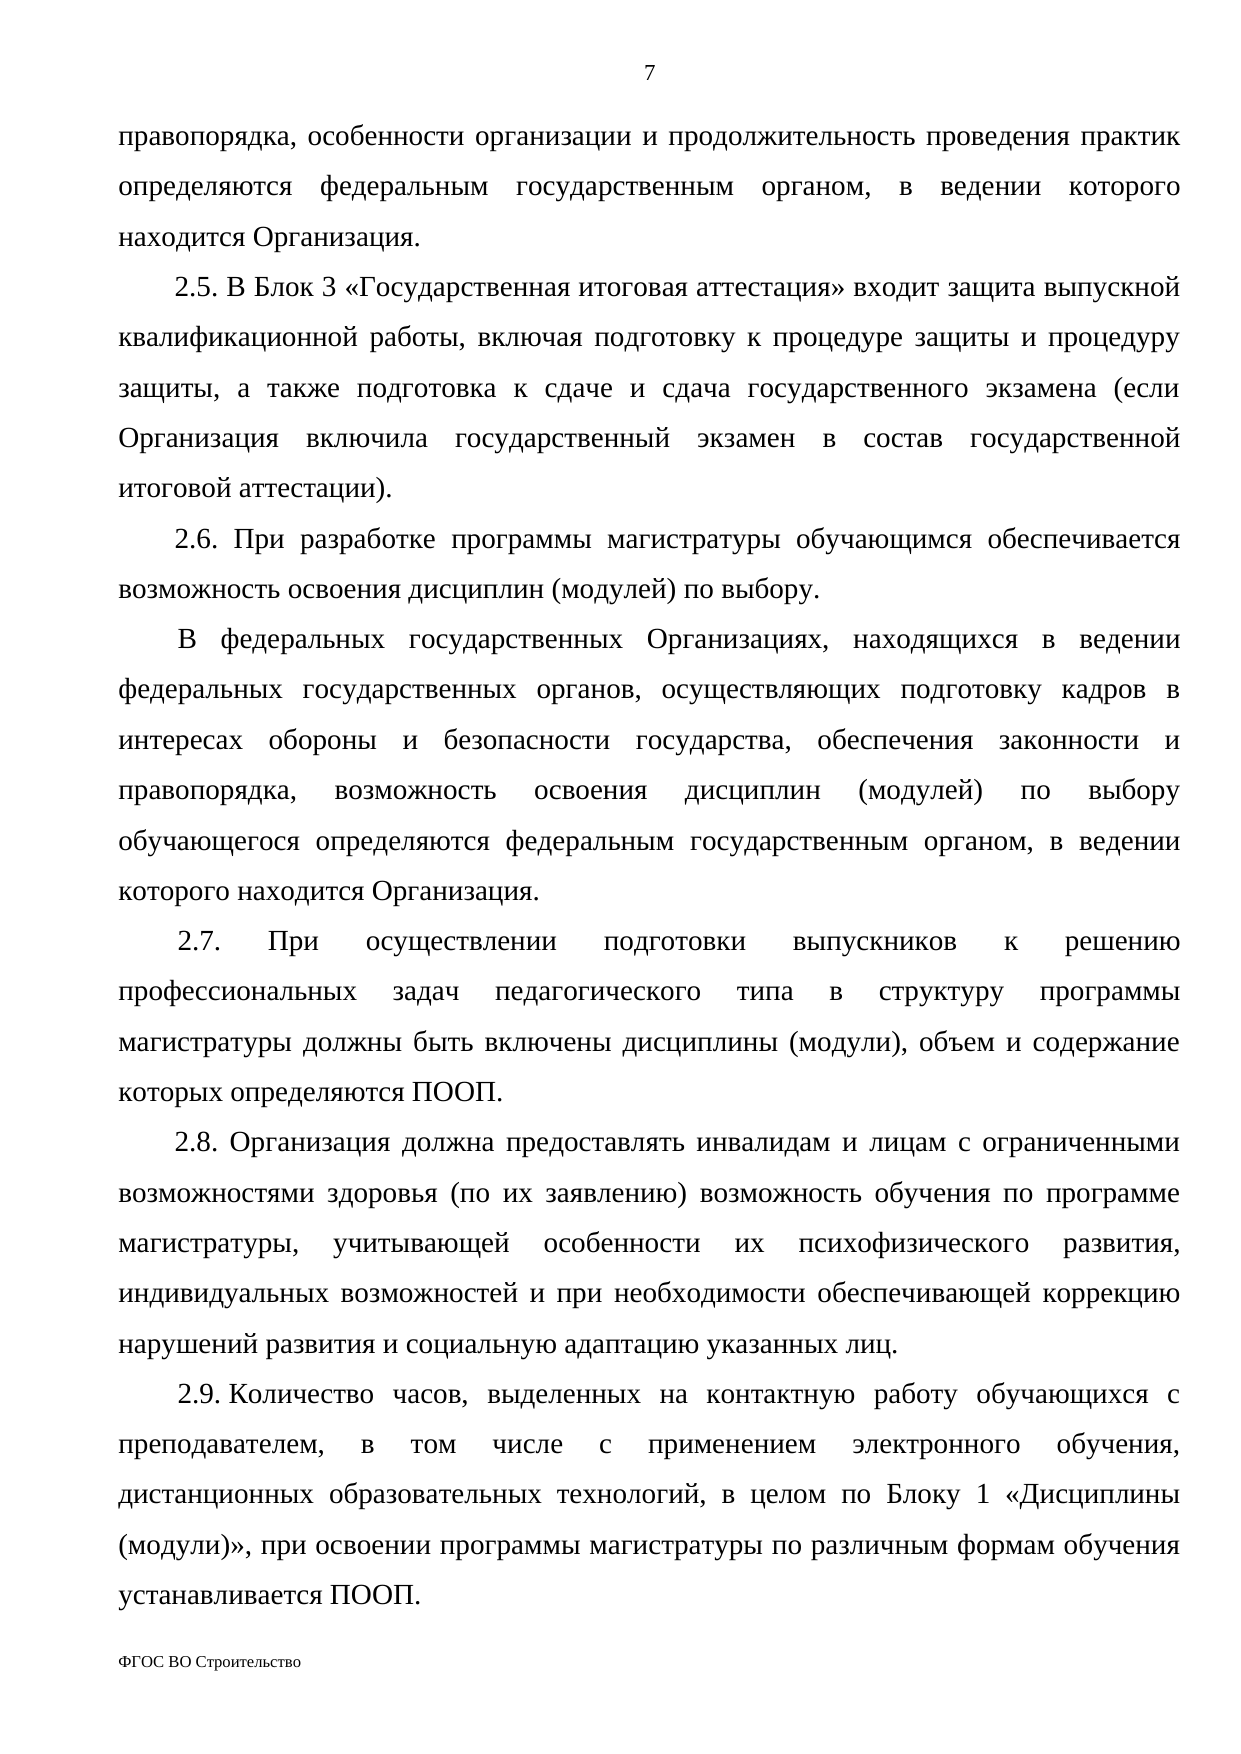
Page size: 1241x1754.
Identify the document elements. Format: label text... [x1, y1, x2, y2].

text 2.5. В Блок 3 «Государственная итоговая аттестация» входит защита выпускной квалификационной работы, включая подготовку к процедуре защиты и процедуру защиты, а также подготовка к сдаче и сдача государственного экзамена (если Организация включила государственный экзамен в состав государственной итоговой аттестации). [118, 269, 1181, 504]
text 2.7. При осуществлении подготовки выпускников к решению профессиональных задач педагогического типа в структуру программы магистратуры должны быть включены дисциплины (модули), объем и содержание которых определяются ПООП. [118, 923, 1181, 1108]
text 2.8. Организация должна предоставлять инвалидам и лицам с ограниченными возможностями здоровья (по их заявлению) возможность обучения по программе магистратуры, учитывающей особенности их психофизического развития, индивидуальных возможностей и при необходимости обеспечивающей коррекцию нарушений развития и социальную адаптацию указанных лиц. [118, 1124, 1181, 1359]
text 2.6. При разработке программы магистратуры обучающимся обеспечивается возможность освоения дисциплин (модулей) по выбору. [118, 521, 1181, 604]
text В федеральных государственных Организациях, находящихся в ведении федеральных государственных органов, осуществляющих подготовку кадров в интересах обороны и безопасности государства, обеспечения законности и правопорядка, возможность освоения дисциплин (модулей) по выбору обучающегося определяются федеральным государственным органом, в ведении которого находится Организация. [118, 621, 1181, 906]
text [118, 118, 1181, 252]
text 2.9. Количество часов, выделенных на контактную работу обучающихся с преподавателем, в том числе с применением электронного обучения, дистанционных образовательных технологий, в целом по Блоку 1 «Дисциплины (модули)», при освоении программы магистратуры по различным формам обучения устанавливается ПООП. [118, 1376, 1181, 1611]
